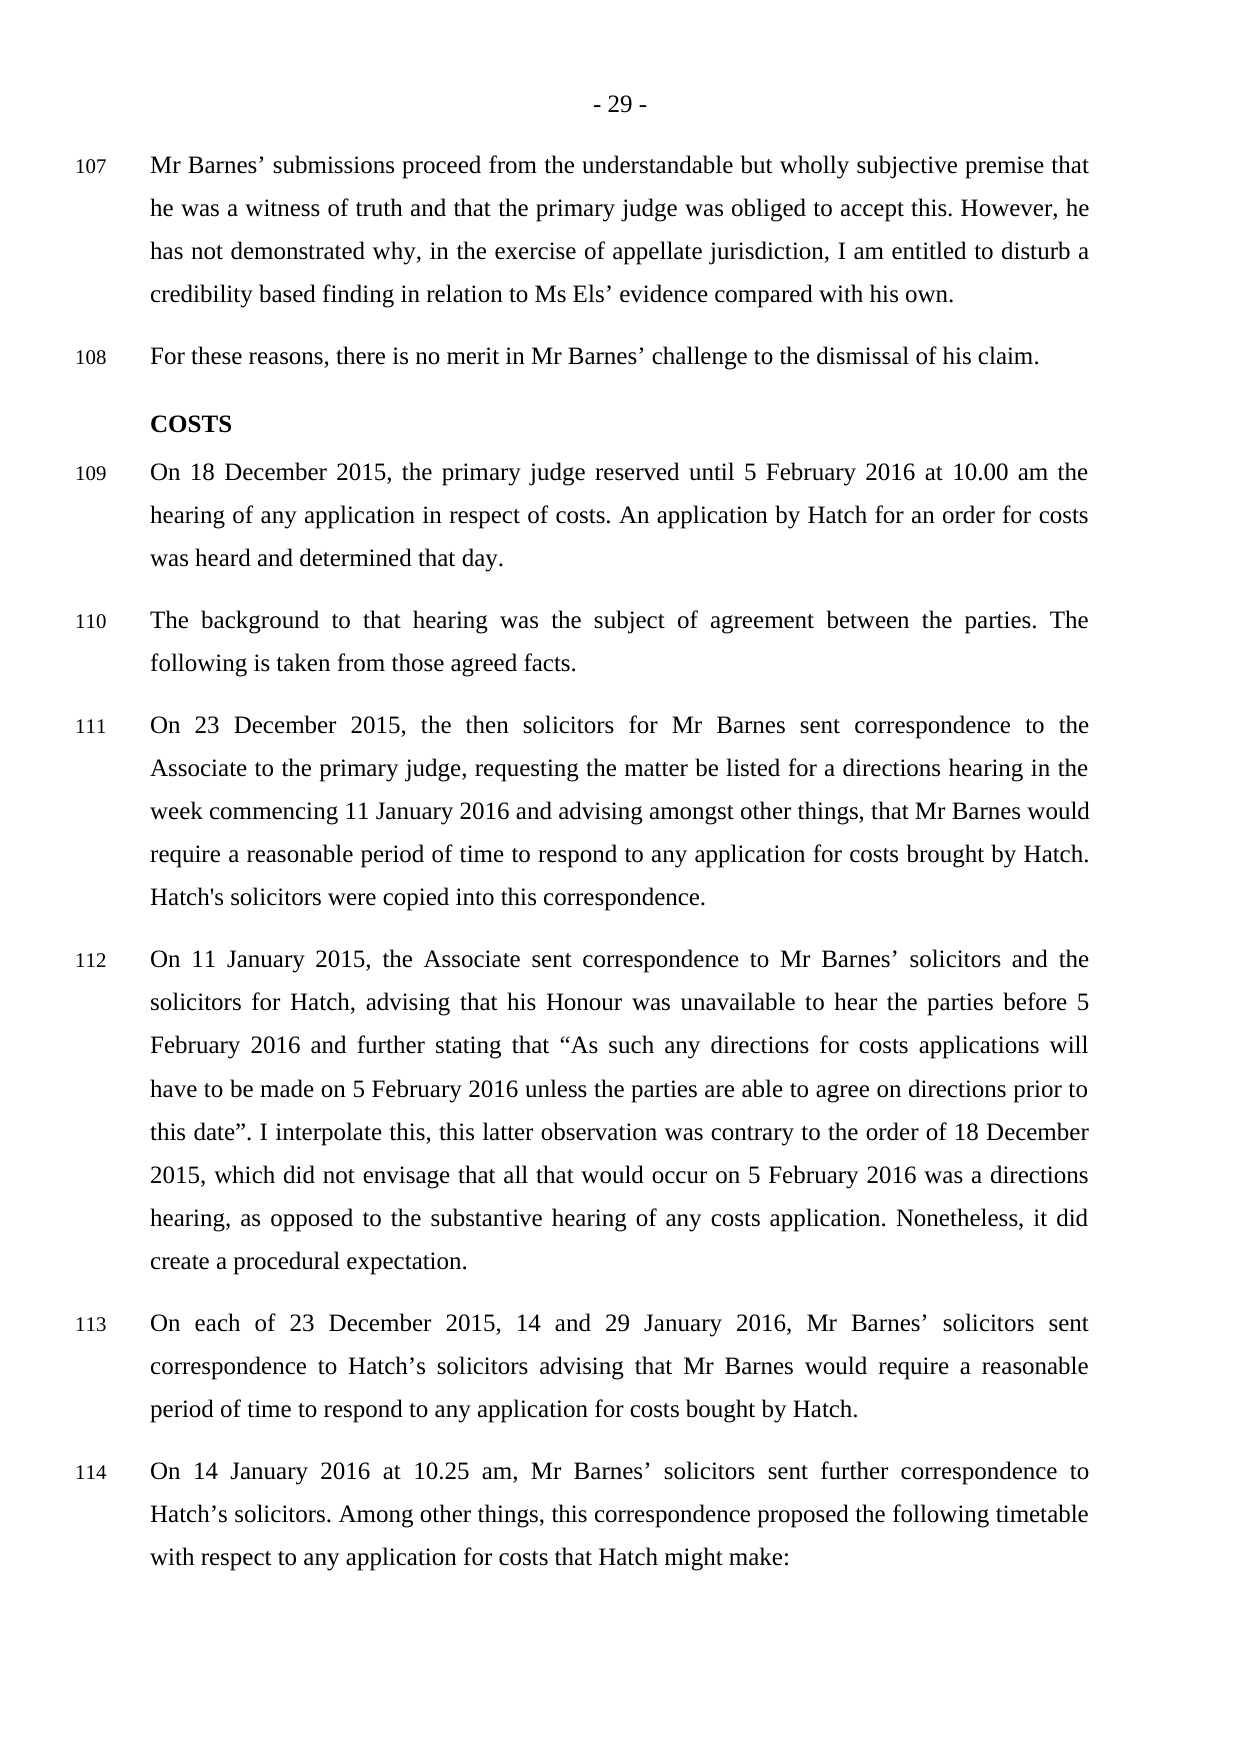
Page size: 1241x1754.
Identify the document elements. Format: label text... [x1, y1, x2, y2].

text On 11 January 2015, the Associate sent correspondence to Mr Barnes’ solicitors and the solicitors for Hatch, advising that his Honour was unavailable to hear the parties before 5 February 2016 and further stating that “As such any directions for costs applications will have to be made on 5 February 2016 unless the parties are able to agree on directions prior to this date”. I interpolate this, this latter observation was contrary to the order of 18 December 2015, which did not envisage that all that would occur on 5 February 2016 was a directions hearing, as opposed to the substantive hearing of any costs application. Nonetheless, it did create a procedural expectation. [75, 944, 1090, 1275]
subtitle Costs [150, 409, 1090, 438]
text On 14 January 2016 at 10.25 am, Mr Barnes’ solicitors sent further correspondence to Hatch’s solicitors. Among other things, this correspondence proposed the following timetable with respect to any application for costs that Hatch might make: [75, 1456, 1090, 1571]
text For these reasons, there is no merit in Mr Barnes’ challenge to the dismissal of his claim. [75, 341, 1090, 370]
text Mr Barnes’ submissions proceed from the understandable but wholly subjective premise that he was a witness of truth and that the primary judge was obliged to accept this. However, he has not demonstrated why, in the exercise of appellate jurisdiction, I am entitled to disturb a credibility based finding in relation to Ms Els’ evidence compared with his own. [75, 150, 1090, 308]
text On 18 December 2015, the primary judge reserved until 5 February 2016 at 10.00 am the hearing of any application in respect of costs. An application by Hatch for an order for costs was heard and determined that day. [75, 457, 1090, 572]
text On each of 23 December 2015, 14 and 29 January 2016, Mr Barnes’ solicitors sent correspondence to Hatch’s solicitors advising that Mr Barnes would require a reasonable period of time to respond to any application for costs bought by Hatch. [75, 1308, 1090, 1423]
text On 23 December 2015, the then solicitors for Mr Barnes sent correspondence to the Associate to the primary judge, requesting the matter be listed for a directions hearing in the week commencing 11 January 2016 and advising amongst other things, that Mr Barnes would require a reasonable period of time to respond to any application for costs brought by Hatch. Hatch's solicitors were copied into this correspondence. [75, 710, 1090, 911]
text The background to that hearing was the subject of agreement between the parties. The following is taken from those agreed facts. [75, 605, 1090, 677]
